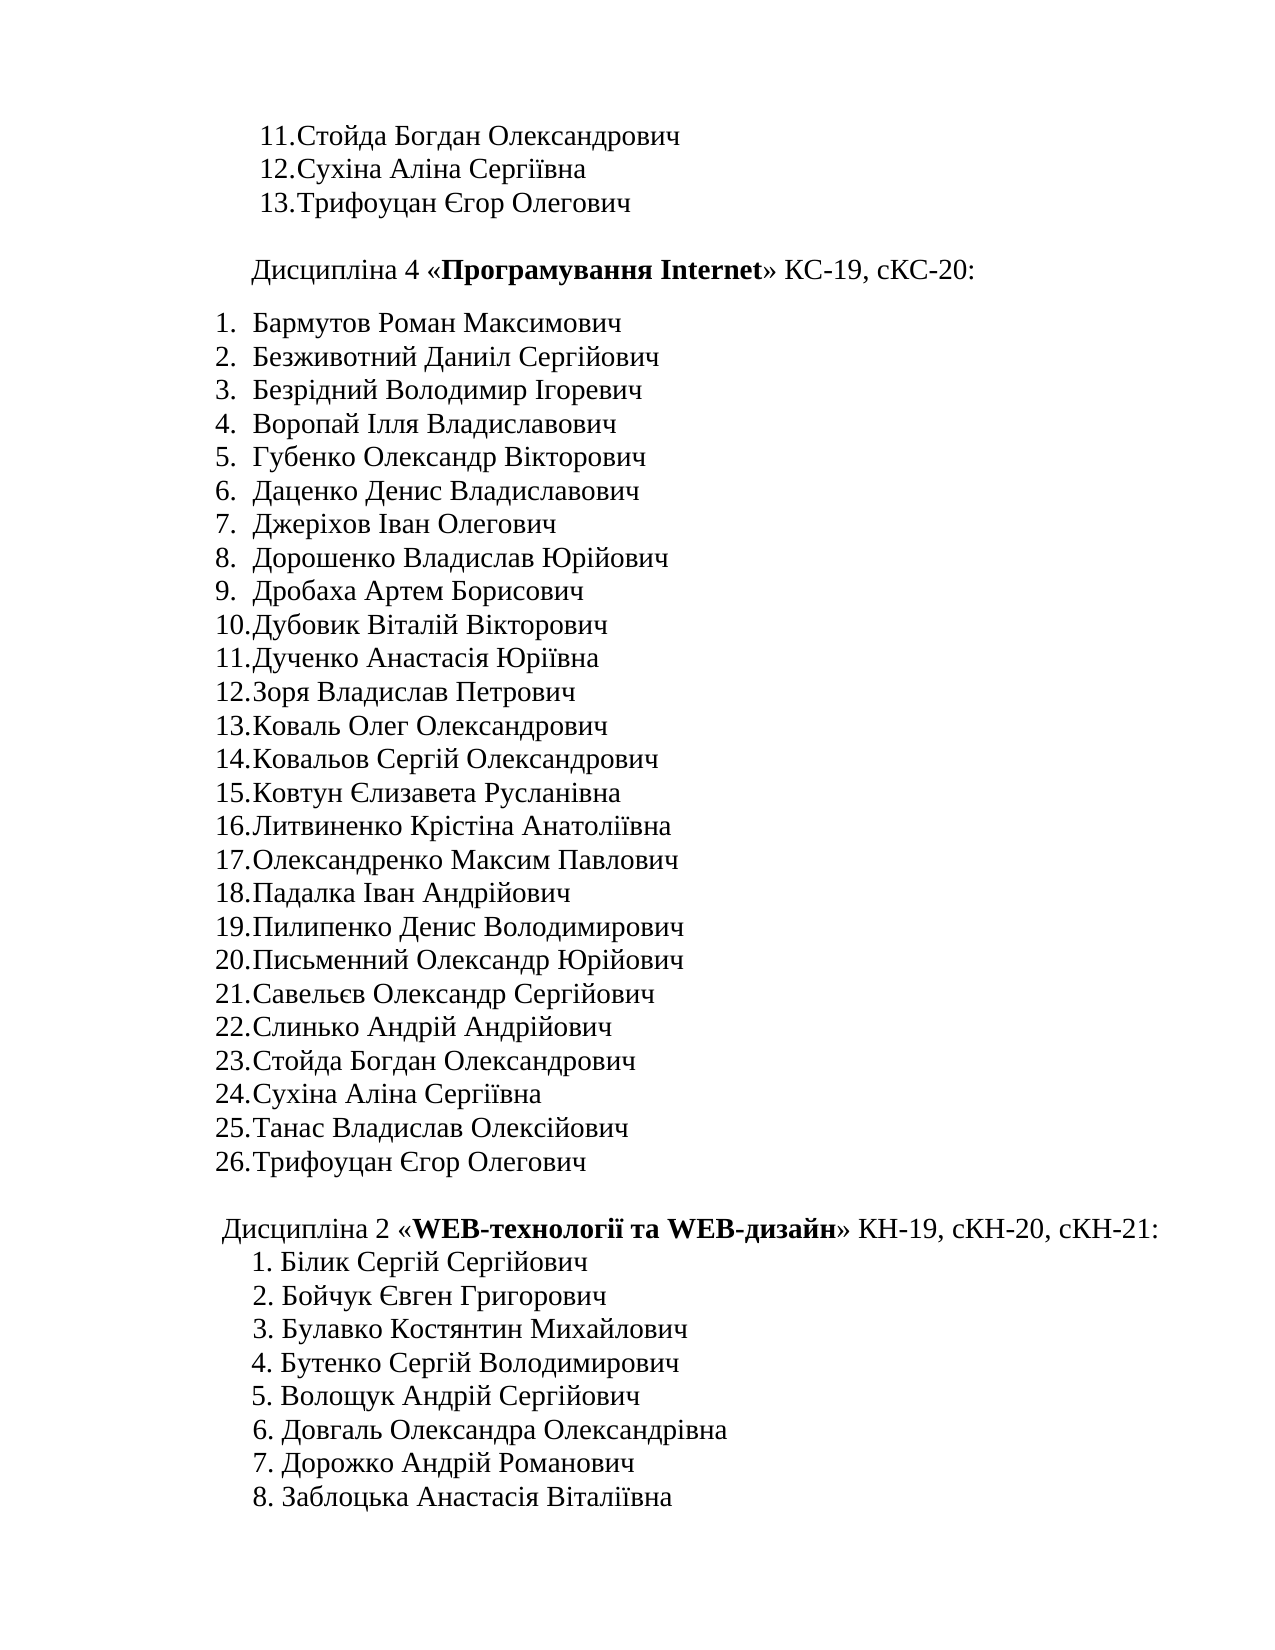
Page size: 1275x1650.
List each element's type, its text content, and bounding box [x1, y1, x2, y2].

list Сухіна Аліна Сергіївна [259, 152, 1186, 185]
list Ковальов Сергій Олександрович [215, 741, 1186, 775]
text 5. Волощук Андрій Сергійович [177, 1378, 1186, 1412]
list Дубовик Віталій Вікторович [215, 607, 1186, 641]
list Даценко Денис Владиславович [215, 473, 1186, 506]
list Дученко Анастасія Юріївна [215, 641, 1186, 674]
text 1. Білик Сергій Сергійович [177, 1244, 1186, 1278]
list Губенко Олександр Вікторович [215, 439, 1186, 473]
list 7. Дорожко Андрій Романович [252, 1446, 1186, 1479]
list Танас Владислав Олексійович [215, 1110, 1186, 1144]
list Зоря Владислав Петрович [215, 674, 1186, 708]
list 6. Довгаль Олександра Олександрівна [252, 1412, 1186, 1446]
list Стойда Богдан Олександрович [215, 1043, 1186, 1077]
list Ковтун Єлизавета Русланівна [215, 775, 1186, 808]
list Трифоуцан Єгор Олегович [259, 185, 1186, 219]
list Воропай Ілля Владиславович [215, 406, 1186, 439]
list Савельєв Олександр Сергійович [215, 976, 1186, 1009]
list Письменний Олександр Юрійович [215, 942, 1186, 976]
list Слинько Андрій Андрійович [215, 1009, 1186, 1043]
text Дисципліна 4 «Програмування Internet» КС-19, сКС-20: [177, 252, 1186, 286]
list Безрідний Володимир Ігоревич [215, 372, 1186, 406]
list Стойда Богдан Олександрович [259, 118, 1186, 152]
list Литвиненко Крістіна Анатоліївна [215, 808, 1186, 842]
list Коваль Олег Олександрович [215, 708, 1186, 741]
list Олександренко Максим Павлович [215, 842, 1186, 875]
list Трифоуцан Єгор Олегович [215, 1144, 1186, 1177]
list Пилипенко Денис Володимирович [215, 909, 1186, 942]
list Джеріхов Іван Олегович [215, 506, 1186, 540]
list Сухіна Аліна Сергіївна [215, 1077, 1186, 1110]
list Безживотний Даниіл Сергійович [215, 339, 1186, 372]
list Бармутов Роман Максимович [215, 305, 1186, 339]
text 4. Бутенко Сергій Володимирович [177, 1345, 1186, 1378]
list Падалка Іван Андрійович [215, 875, 1186, 909]
list 2. Бойчук Євген Григорович [252, 1278, 1186, 1311]
list 3. Булавко Костянтин Михайлович [252, 1311, 1186, 1345]
list Дорошенко Владислав Юрійович [215, 540, 1186, 573]
text Дисципліна 2 «WEB-технології та WEB-дизайн» КН-19, сКН-20, сКН-21: [177, 1211, 1186, 1244]
list Дробаха Артем Борисович [215, 573, 1186, 607]
list 8. Заблоцька Анастасія Віталіївна [252, 1479, 1186, 1513]
